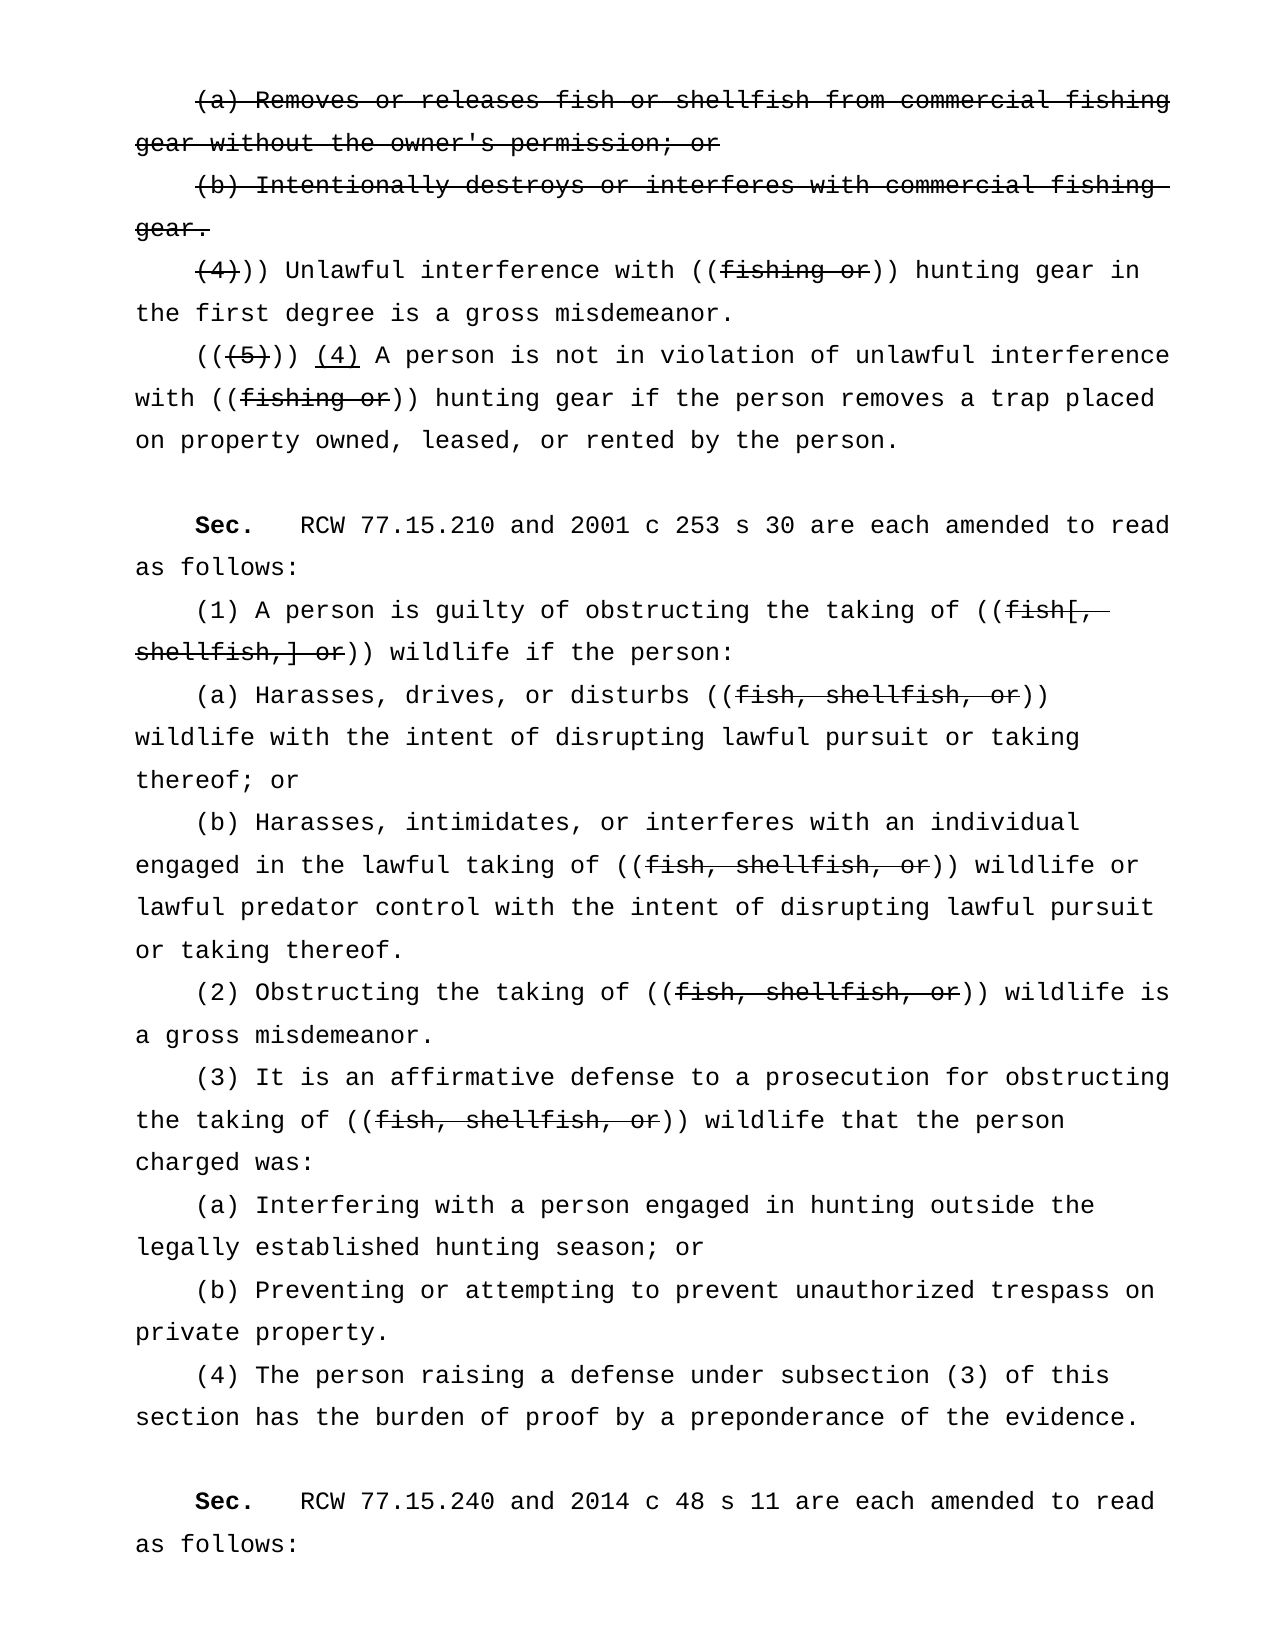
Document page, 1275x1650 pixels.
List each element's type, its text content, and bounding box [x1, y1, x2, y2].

text (b) Harasses, intimidates, or interferes with an individual engaged in the lawful taking of ((fish, shellfish, or)) wildlife or lawful predator control with the intent of disrupting lawful pursuit or taking thereof. [135, 797, 1170, 967]
text Sec. RCW 77.15.240 and 2014 c 48 s 11 are each amended to read as follows: [135, 1476, 1170, 1561]
text (b) Preventing or attempting to prevent unauthorized trespass on private property. [135, 1264, 1170, 1349]
text (a) Interfering with a person engaged in hunting outside the legally established hunting season; or [135, 1179, 1170, 1264]
text (1) A person is guilty of obstructing the taking of ((fish[, shellfish,] or)) wildlife if the person: [135, 584, 1170, 669]
text (((5))) (4) A person is not in violation of unlawful interference with ((fishing or)) hunting gear if the person removes a trap placed on property owned, leased, or rented by the person. [135, 330, 1170, 457]
text (a) Harasses, drives, or disturbs ((fish, shellfish, or)) wildlife with the intent of disrupting lawful pursuit or taking thereof; or [135, 669, 1170, 797]
text (b) Intentionally destroys or interferes with commercial fishing gear. [135, 160, 1170, 245]
text (a) Removes or releases fish or shellfish from commercial fishing gear without the owner's permission; or [135, 75, 1170, 160]
text (4) The person raising a defense under subsection (3) of this section has the burden of proof by a preponderance of the evidence. [135, 1349, 1170, 1434]
text (4))) Unlawful interference with ((fishing or)) hunting gear in the first degree is a gross misdemeanor. [135, 245, 1170, 330]
text (3) It is an affirmative defense to a prosecution for obstructing the taking of ((fish, shellfish, or)) wildlife that the person charged was: [135, 1052, 1170, 1179]
text (2) Obstructing the taking of ((fish, shellfish, or)) wildlife is a gross misdemeanor. [135, 967, 1170, 1052]
text Sec. RCW 77.15.210 and 2001 c 253 s 30 are each amended to read as follows: [135, 499, 1170, 584]
